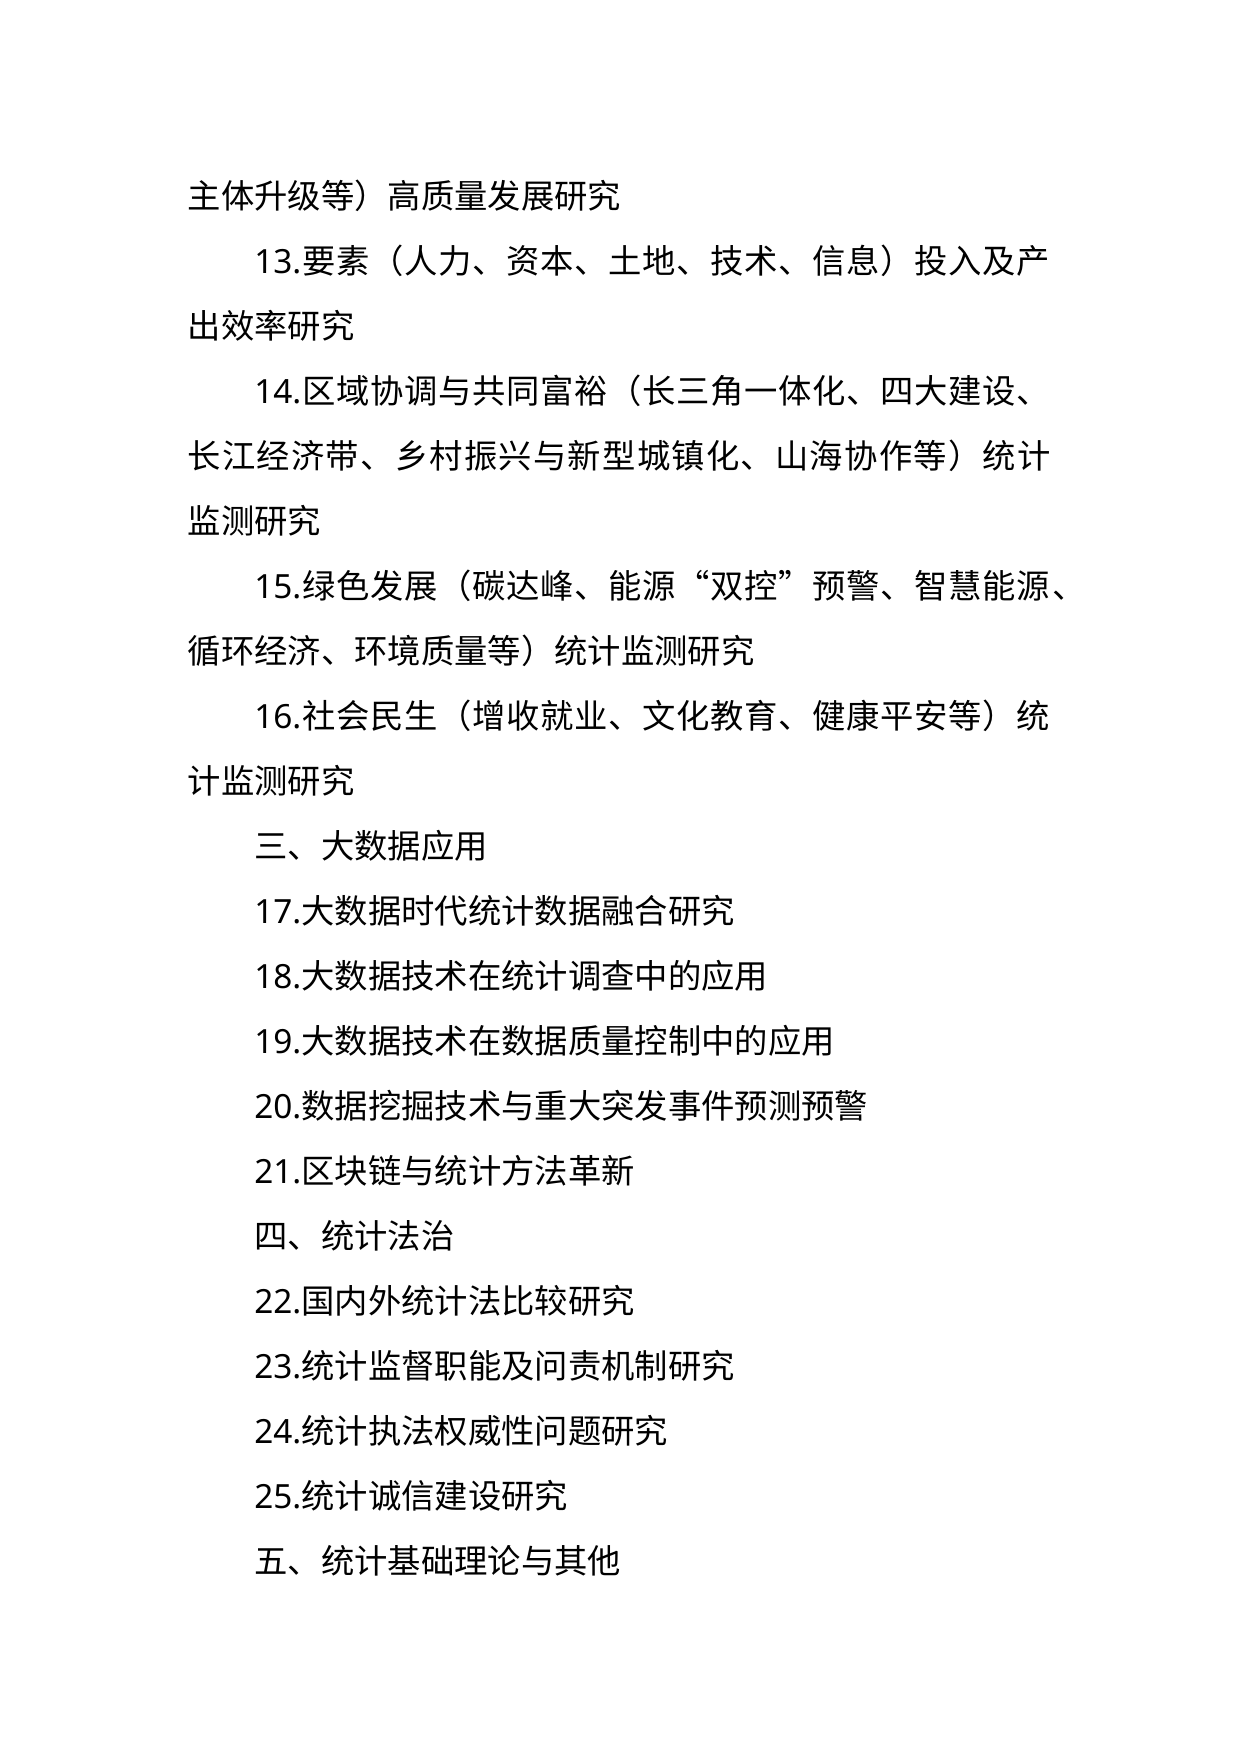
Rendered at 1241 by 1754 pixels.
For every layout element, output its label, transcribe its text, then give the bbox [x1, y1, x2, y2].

text 22.国内外统计法比较研究 [187, 1267, 1053, 1332]
text 五、统计基础理论与其他 [187, 1527, 1053, 1592]
text 16.社会民生（增收就业、文化教育、健康平安等）统计监测研究 [187, 682, 1053, 812]
text 21.区块链与统计方法革新 [187, 1137, 1053, 1202]
text 19.大数据技术在数据质量控制中的应用 [187, 1007, 1053, 1072]
text 17.大数据时代统计数据融合研究 [187, 877, 1053, 942]
text 20.数据挖掘技术与重大突发事件预测预警 [187, 1072, 1053, 1137]
text 25.统计诚信建设研究 [187, 1462, 1053, 1527]
text 15.绿色发展（碳达峰、能源“双控”预警、智慧能源、循环经济、环境质量等）统计监测研究 [187, 552, 1053, 682]
text 23.统计监督职能及问责机制研究 [187, 1332, 1053, 1397]
text 18.大数据技术在统计调查中的应用 [187, 942, 1053, 1007]
text 14.区域协调与共同富裕（长三角一体化、四大建设、长江经济带、乡村振兴与新型城镇化、山海协作等）统计监测研究 [187, 357, 1053, 552]
text 13.要素（人力、资本、土地、技术、信息）投入及产出效率研究 [187, 227, 1053, 357]
text 四、统计法治 [187, 1202, 1053, 1267]
text 24.统计执法权威性问题研究 [187, 1397, 1053, 1462]
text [187, 162, 1053, 227]
text 三、大数据应用 [187, 812, 1053, 877]
